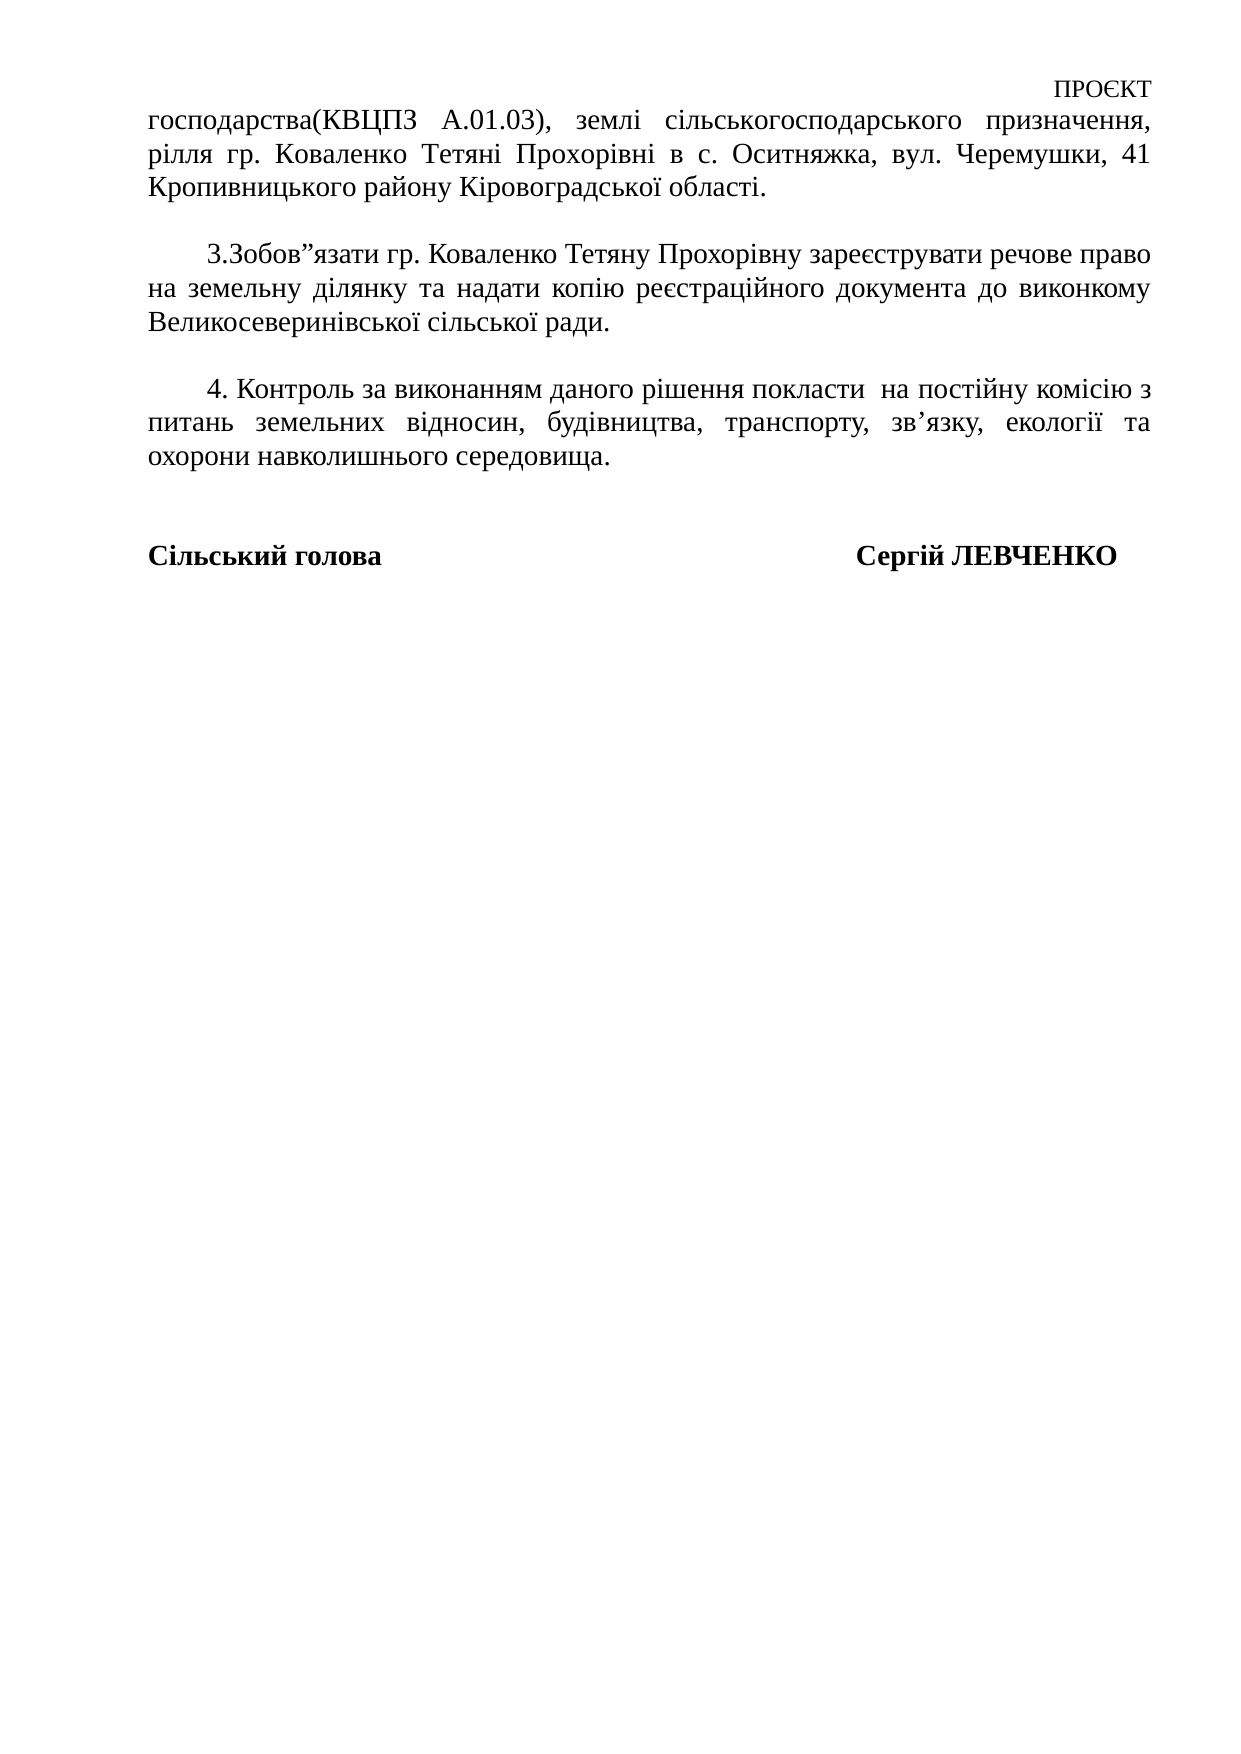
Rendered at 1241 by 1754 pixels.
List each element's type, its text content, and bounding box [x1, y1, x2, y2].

text 4. Контроль за виконанням даного рішення покласти на постійну комісію з питань земельних відносин, будівництва, транспорту, зв’язку, екології та охорони навколишнього середовища. [148, 371, 1152, 471]
text Сільський голова Сергій ЛЕВЧЕНКО [148, 538, 1152, 572]
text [148, 102, 1152, 203]
text 3.Зобов”язати гр. Коваленко Тетяну Прохорівну зареєструвати речове право на земельну ділянку та надати копію реєстраційного документа до виконкому Великосеверинівської сільської ради. [148, 237, 1152, 337]
